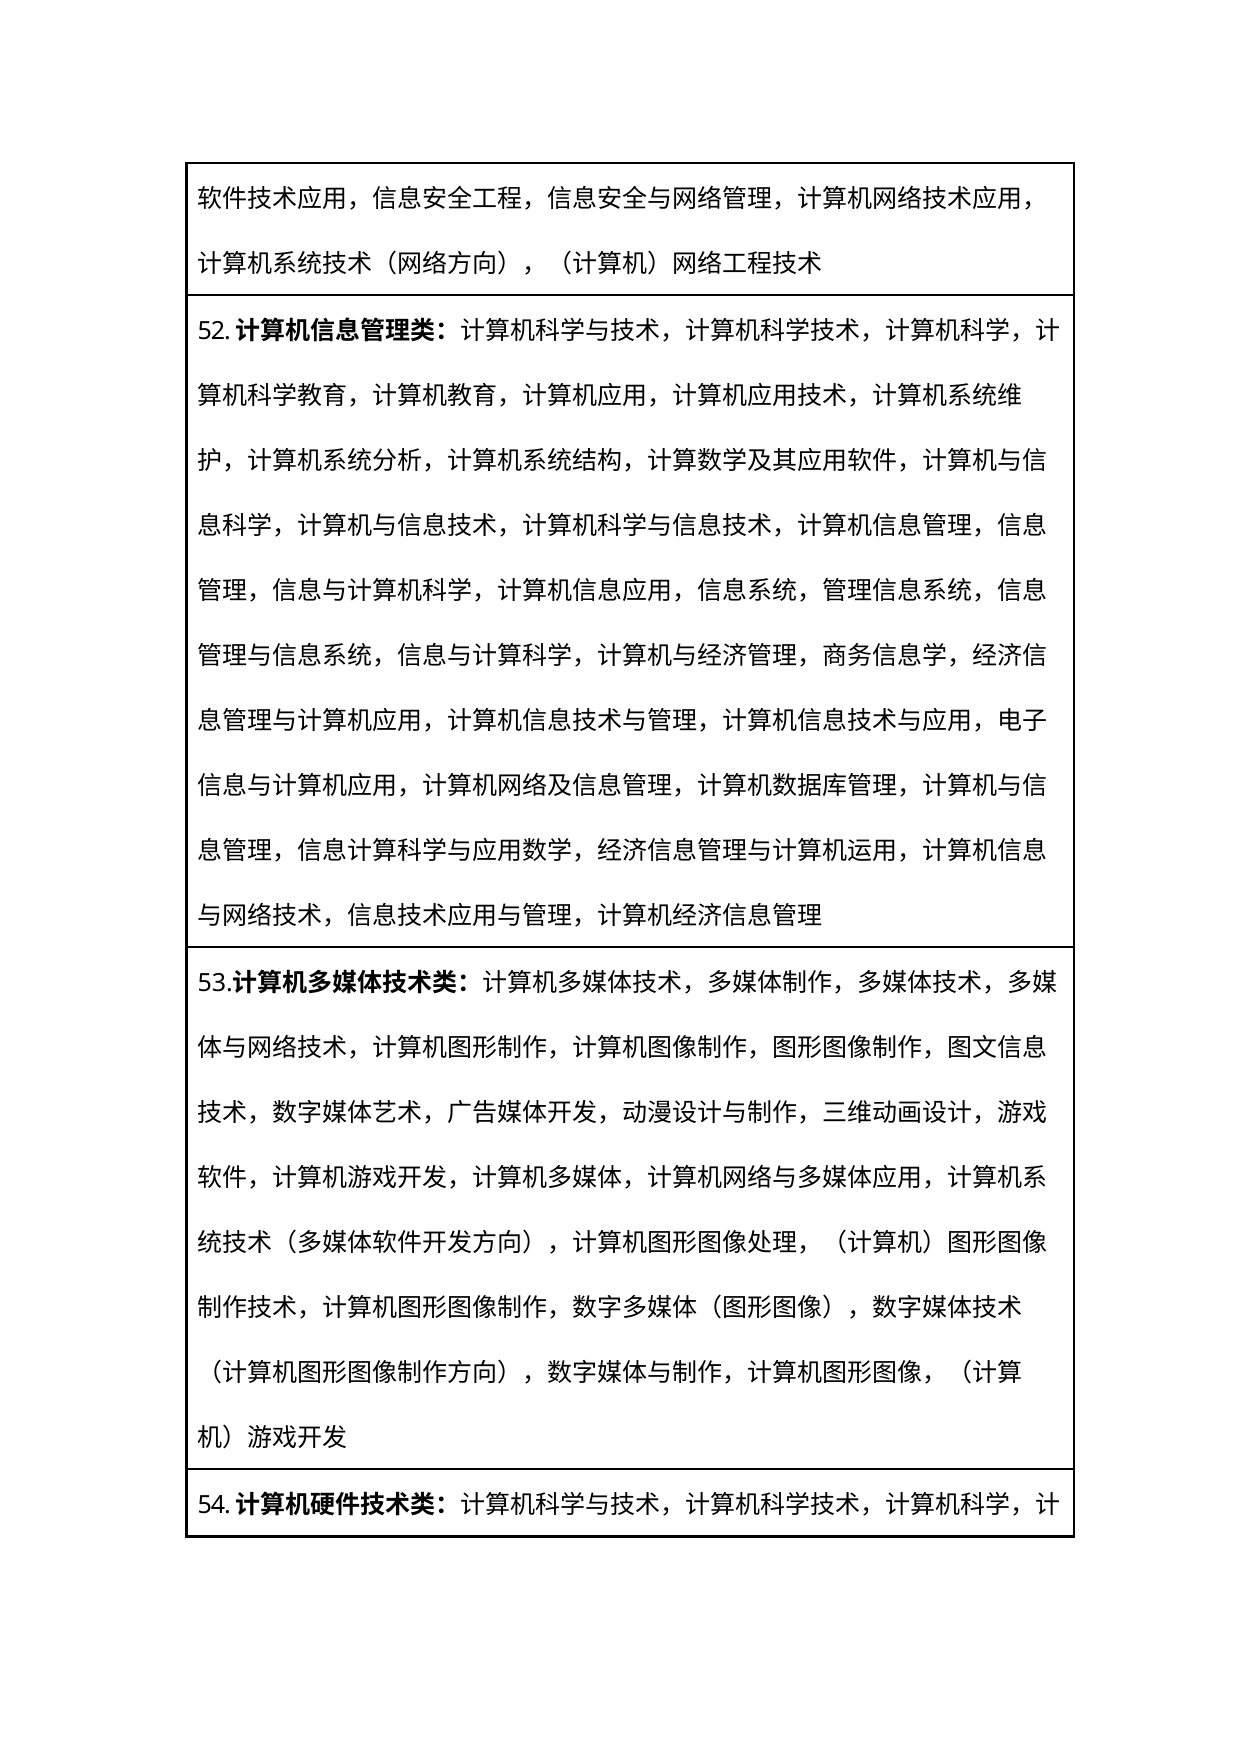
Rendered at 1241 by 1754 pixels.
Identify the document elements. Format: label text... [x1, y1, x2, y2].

table_cell 53.计算机多媒体技术类：计算机多媒体技术，多媒体制作，多媒体技术，多媒体与网络技术，计算机图形制作，计算机图像制作，图形图像制作，图文信息技术，数字媒体艺术，广告媒体开发，动漫设计与制作，三维动画设计，游戏软件，计算机游戏开发，计算机多媒体，计算机网络与多媒体应用，计算机系统技术（多媒体软件开发方向），计算机图形图像处理，（计算机）图形图像制作技术，计算机图形图像制作，数字多媒体（图形图像），数字媒体技术（计算机图形图像制作方向），数字媒体与制作，计算机图形图像，（计算机）游戏开发 [188, 948, 1073, 1468]
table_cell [188, 1470, 1073, 1535]
table_cell 52. 计算机信息管理类：计算机科学与技术，计算机科学技术，计算机科学，计算机科学教育，计算机教育，计算机应用，计算机应用技术，计算机系统维护，计算机系统分析，计算机系统结构，计算数学及其应用软件，计算机与信息科学，计算机与信息技术，计算机科学与信息技术，计算机信息管理，信息管理，信息与计算机科学，计算机信息应用，信息系统，管理信息系统，信息管理与信息系统，信息与计算科学，计算机与经济管理，商务信息学，经济信息管理与计算机应用，计算机信息技术与管理，计算机信息技术与应用，电子信息与计算机应用，计算机网络及信息管理，计算机数据库管理，计算机与信息管理，信息计算科学与应用数学，经济信息管理与计算机运用，计算机信息与网络技术，信息技术应用与管理，计算机经济信息管理 [188, 296, 1073, 946]
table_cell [188, 164, 1073, 294]
